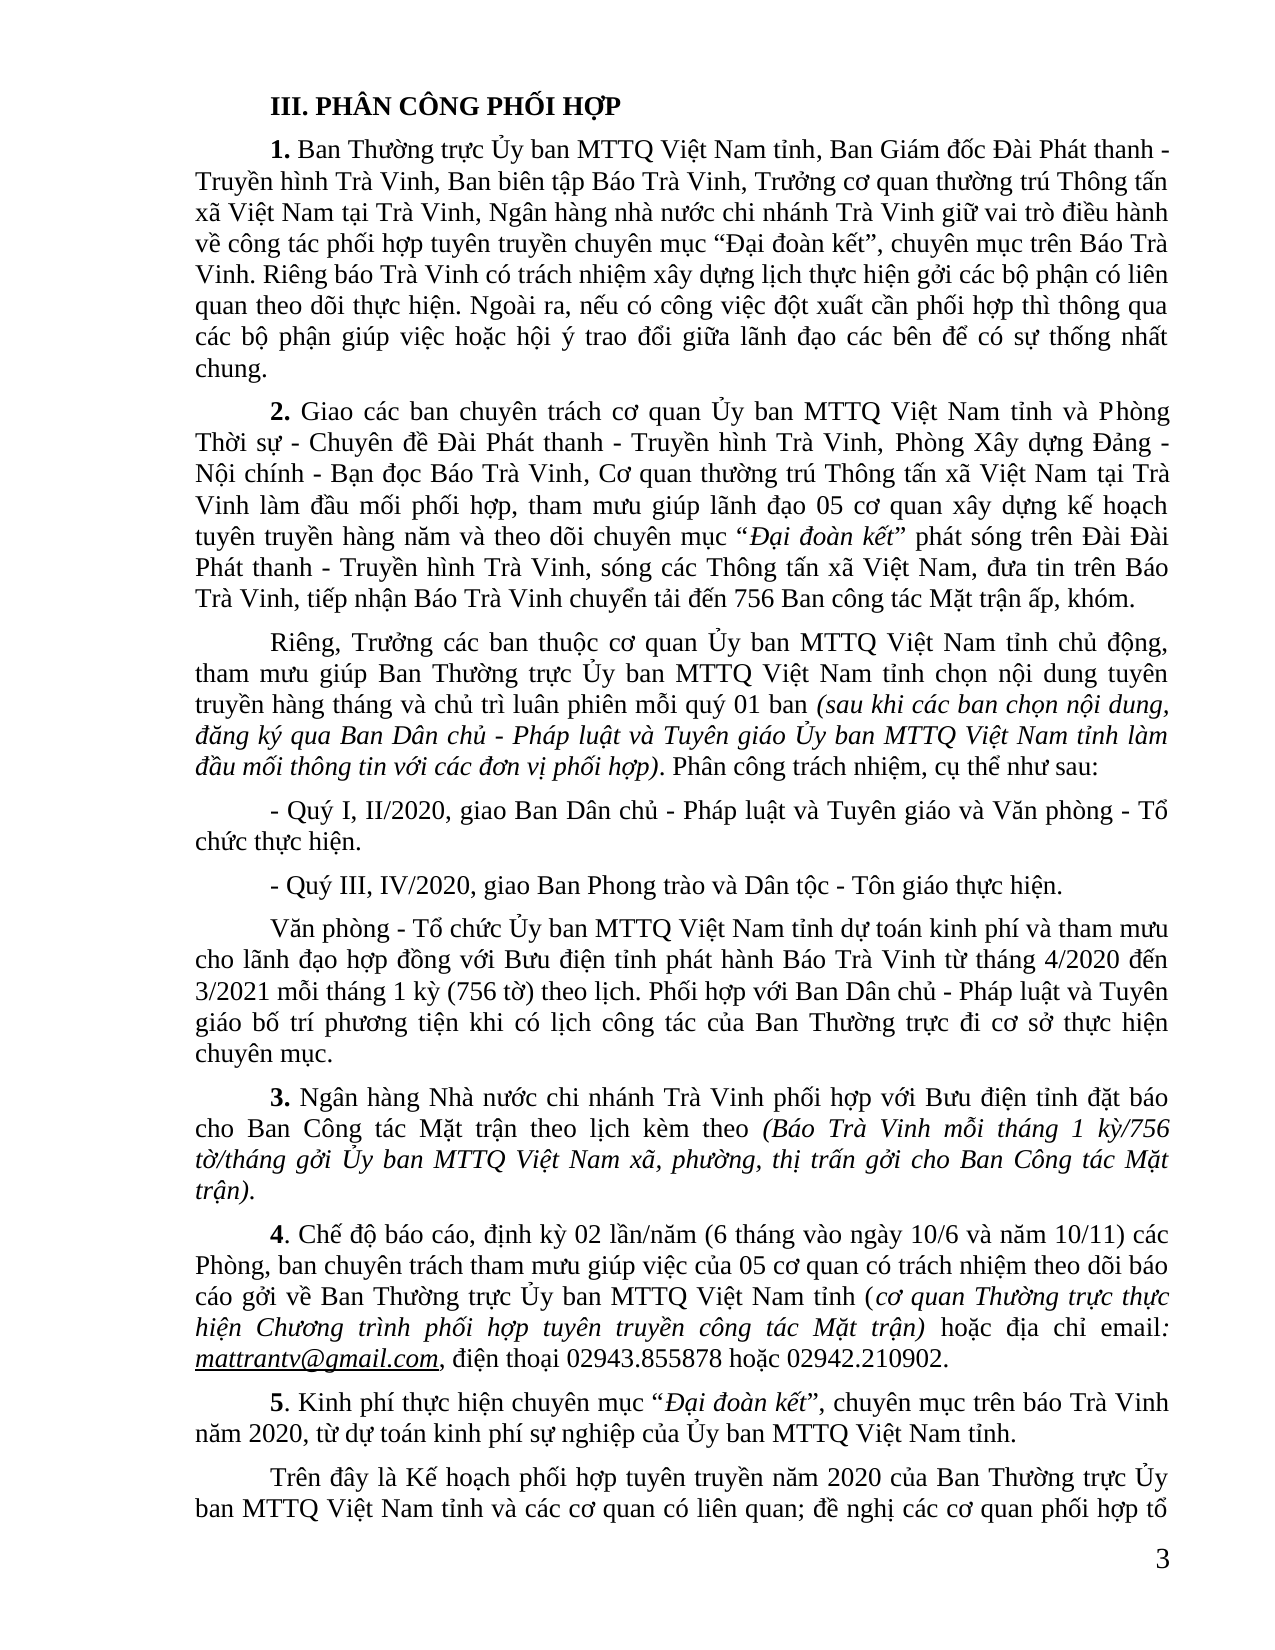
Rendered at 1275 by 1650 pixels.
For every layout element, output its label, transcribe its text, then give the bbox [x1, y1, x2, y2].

text Riêng, Trưởng các ban thuộc cơ quan Ủy ban MTTQ Việt Nam tỉnh chủ động, tham mưu giúp Ban Thường trực Ủy ban MTTQ Việt Nam tỉnh chọn nội dung tuyên truyền hàng tháng và chủ trì luân phiên mỗi quý 01 ban (sau khi các ban chọn nội dung, đăng ký qua Ban Dân chủ - Pháp luật và Tuyên giáo Ủy ban MTTQ Việt Nam tỉnh làm đầu mối thông tin với các đơn vị phối hợp). Phân công trách nhiệm, cụ thể như sau: [195, 626, 1170, 782]
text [195, 1461, 1170, 1523]
text 3. Ngân hàng Nhà nước chi nhánh Trà Vinh phối hợp với Bưu điện tỉnh đặt báo cho Ban Công tác Mặt trận theo lịch kèm theo (Báo Trà Vinh mỗi tháng 1 kỳ/756 tờ/tháng gởi Ủy ban MTTQ Việt Nam xã, phường, thị trấn gởi cho Ban Công tác Mặt trận). [195, 1081, 1170, 1205]
text 2. Giao các ban chuyên trách cơ quan Ủy ban MTTQ Việt Nam tỉnh và Phòng Thời sự - Chuyên đề Đài Phát thanh - Truyền hình Trà Vinh, Phòng Xây dựng Đảng - Nội chính - Bạn đọc Báo Trà Vinh, Cơ quan thường trú Thông tấn xã Việt Nam tại Trà Vinh làm đầu mối phối hợp, tham mưu giúp lãnh đạo 05 cơ quan xây dựng kế hoạch tuyên truyền hàng năm và theo dõi chuyên mục “Đại đoàn kết” phát sóng trên Đài Đài Phát thanh - Truyền hình Trà Vinh, sóng các Thông tấn xã Việt Nam, đưa tin trên Báo Trà Vinh, tiếp nhận Báo Trà Vinh chuyển tải đến 756 Ban công tác Mặt trận ấp, khóm. [195, 395, 1170, 613]
text - Quý III, IV/2020, giao Ban Phong trào và Dân tộc - Tôn giáo thực hiện. [195, 869, 1170, 900]
text 1. Ban Thường trực Ủy ban MTTQ Việt Nam tỉnh, Ban Giám đốc Đài Phát thanh - Truyền hình Trà Vinh, Ban biên tập Báo Trà Vinh, Trưởng cơ quan thường trú Thông tấn xã Việt Nam tại Trà Vinh, Ngân hàng nhà nước chi nhánh Trà Vinh giữ vai trò điều hành về công tác phối hợp tuyên truyền chuyên mục “Đại đoàn kết”, chuyên mục trên Báo Trà Vinh. Riêng báo Trà Vinh có trách nhiệm xây dựng lịch thực hiện gởi các bộ phận có liên quan theo dõi thực hiện. Ngoài ra, nếu có công việc đột xuất cần phối hợp thì thông qua các bộ phận giúp việc hoặc hội ý trao đổi giữa lãnh đạo các bên để có sự thống nhất chung. [195, 134, 1170, 383]
text III. PHÂN CÔNG PHỐI HỢP [195, 90, 1170, 121]
text Văn phòng - Tổ chức Ủy ban MTTQ Việt Nam tỉnh dự toán kinh phí và tham mưu cho lãnh đạo hợp đồng với Bưu điện tỉnh phát hành Báo Trà Vinh từ tháng 4/2020 đến 3/2021 mỗi tháng 1 kỳ (756 tờ) theo lịch. Phối hợp với Ban Dân chủ - Pháp luật và Tuyên giáo bố trí phương tiện khi có lịch công tác của Ban Thường trực đi cơ sở thực hiện chuyên mục. [195, 912, 1170, 1068]
text - Quý I, II/2020, giao Ban Dân chủ - Pháp luật và Tuyên giáo và Văn phòng - Tổ chức thực hiện. [195, 794, 1170, 856]
text 4. Chế độ báo cáo, định kỳ 02 lần/năm (6 tháng vào ngày 10/6 và năm 10/11) các Phòng, ban chuyên trách tham mưu giúp việc của 05 cơ quan có trách nhiệm theo dõi báo cáo gởi về Ban Thường trực Ủy ban MTTQ Việt Nam tỉnh (cơ quan Thường trực thực hiện Chương trình phối hợp tuyên truyền công tác Mặt trận) hoặc địa chỉ email: mattrantv@gmail.com, điện thoại 02943.855878 hoặc 02942.210902. [195, 1218, 1170, 1373]
text 5. Kinh phí thực hiện chuyên mục “Đại đoàn kết”, chuyên mục trên báo Trà Vinh năm 2020, từ dự toán kinh phí sự nghiệp của Ủy ban MTTQ Việt Nam tỉnh. [195, 1386, 1170, 1448]
